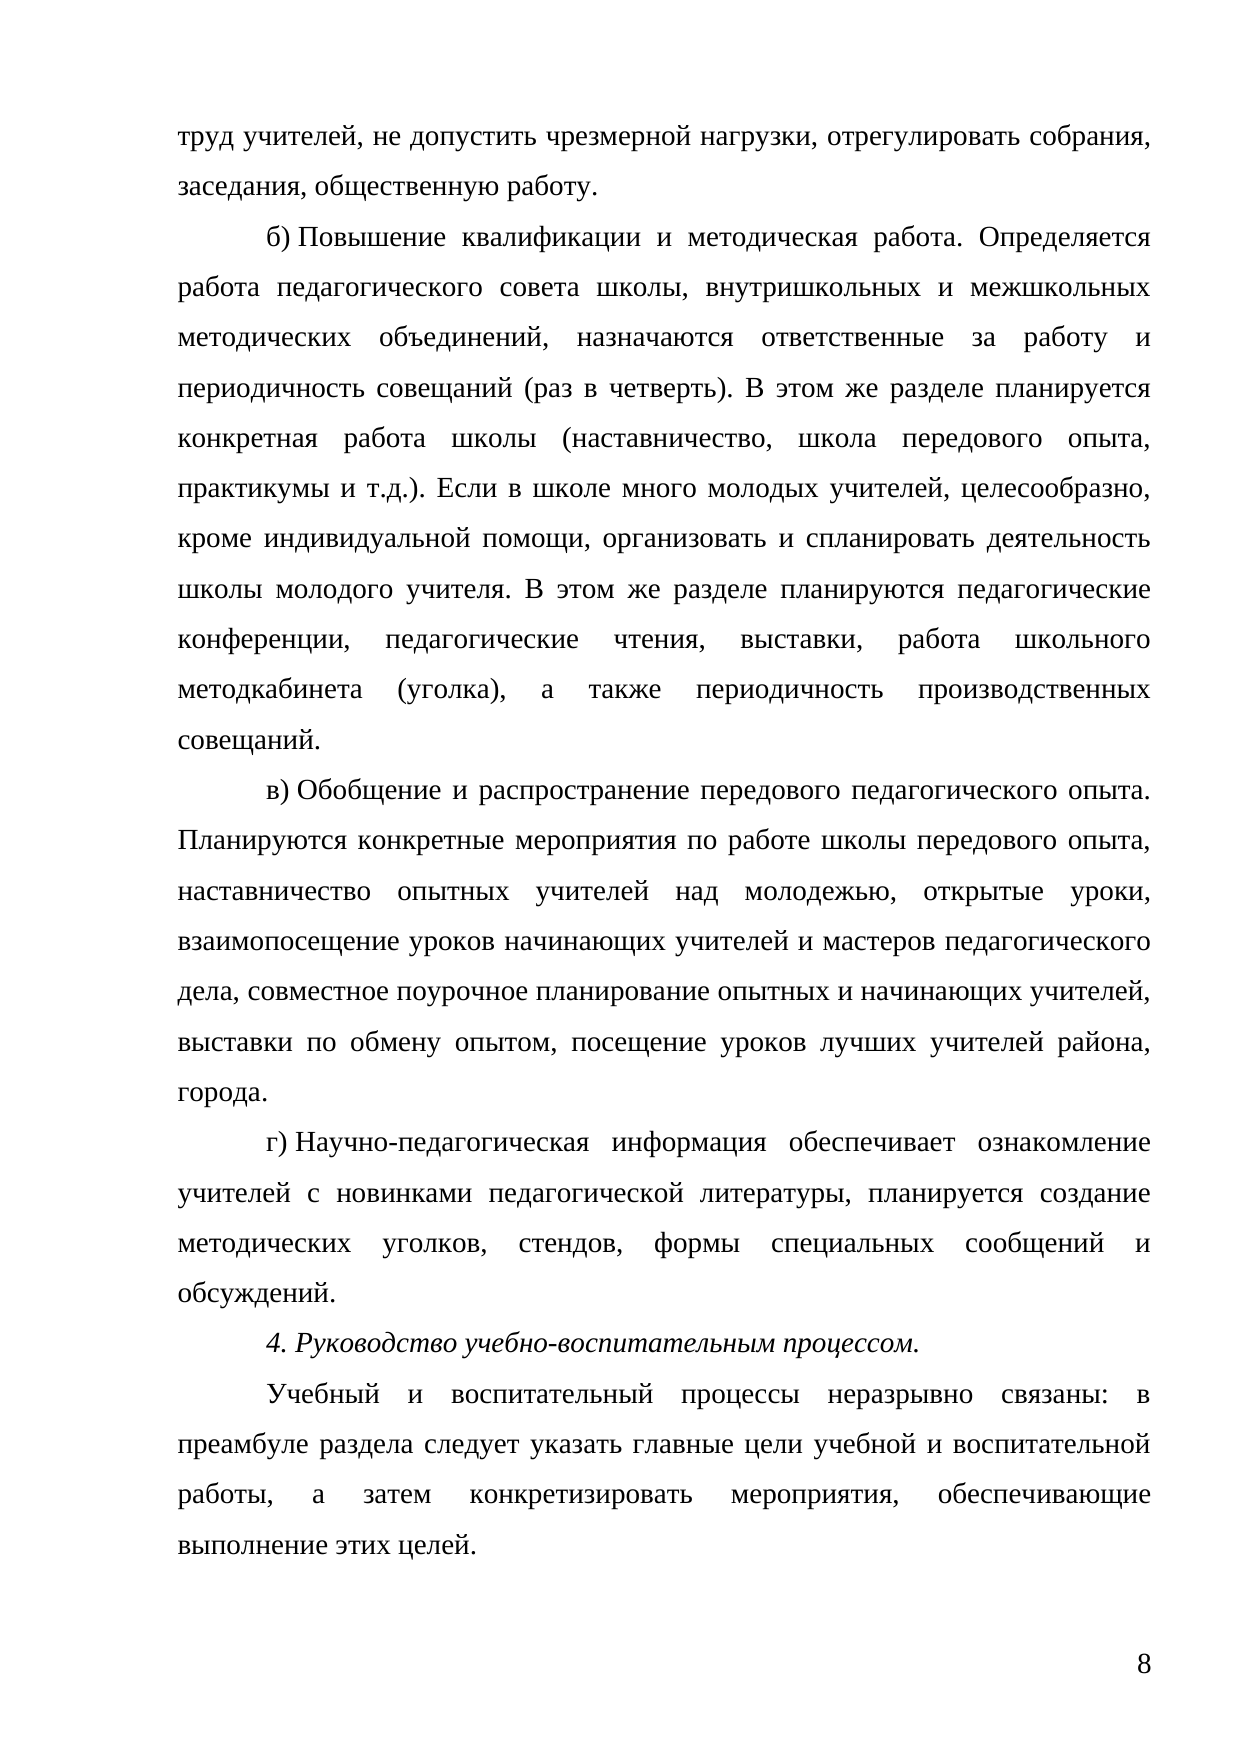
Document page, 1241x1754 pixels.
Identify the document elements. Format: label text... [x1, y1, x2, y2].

text г) Научно-педагогическая информация обеспечивает ознакомление учителей с новинками педагогической литературы, планируется создание методических уголков, стендов, формы специальных сообщений и обсуждений. [177, 1124, 1152, 1309]
text Учебный и воспитательный процессы неразрывно связаны: в преамбуле раздела следует указать главные цели учебной и воспитательной работы, а затем конкретизировать мероприятия, обеспечивающие выполнение этих целей. [177, 1376, 1152, 1560]
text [177, 118, 1152, 202]
text б) Повышение квалификации и методическая работа. Определяется работа педагогического совета школы, внутришкольных и межшкольных методических объединений, назначаются ответственные за работу и периодичность совещаний (раз в четверть). В этом же разделе планируется конкретная работа школы (наставничество, школа передового опыта, практикумы и т.д.). Если в школе много молодых учителей, целесообразно, кроме индивидуальной помощи, организовать и спланировать деятельность школы молодого учителя. В этом же разделе планируются педагогические конференции, педагогические чтения, выставки, работа школьного методкабинета (уголка), а также периодичность производственных совещаний. [177, 219, 1152, 755]
text 4. Руководство учебно-воспитательным процессом. [177, 1326, 1152, 1359]
text в) Обобщение и распространение передового педагогического опыта. Планируются конкретные мероприятия по работе школы передового опыта, наставничество опытных учителей над молодежью, открытые уроки, взаимопосещение уроков начинающих учителей и мастеров педагогического дела, совместное поурочное планирование опытных и начинающих учителей, выставки по обмену опытом, посещение уроков лучших учителей района, города. [177, 772, 1152, 1108]
